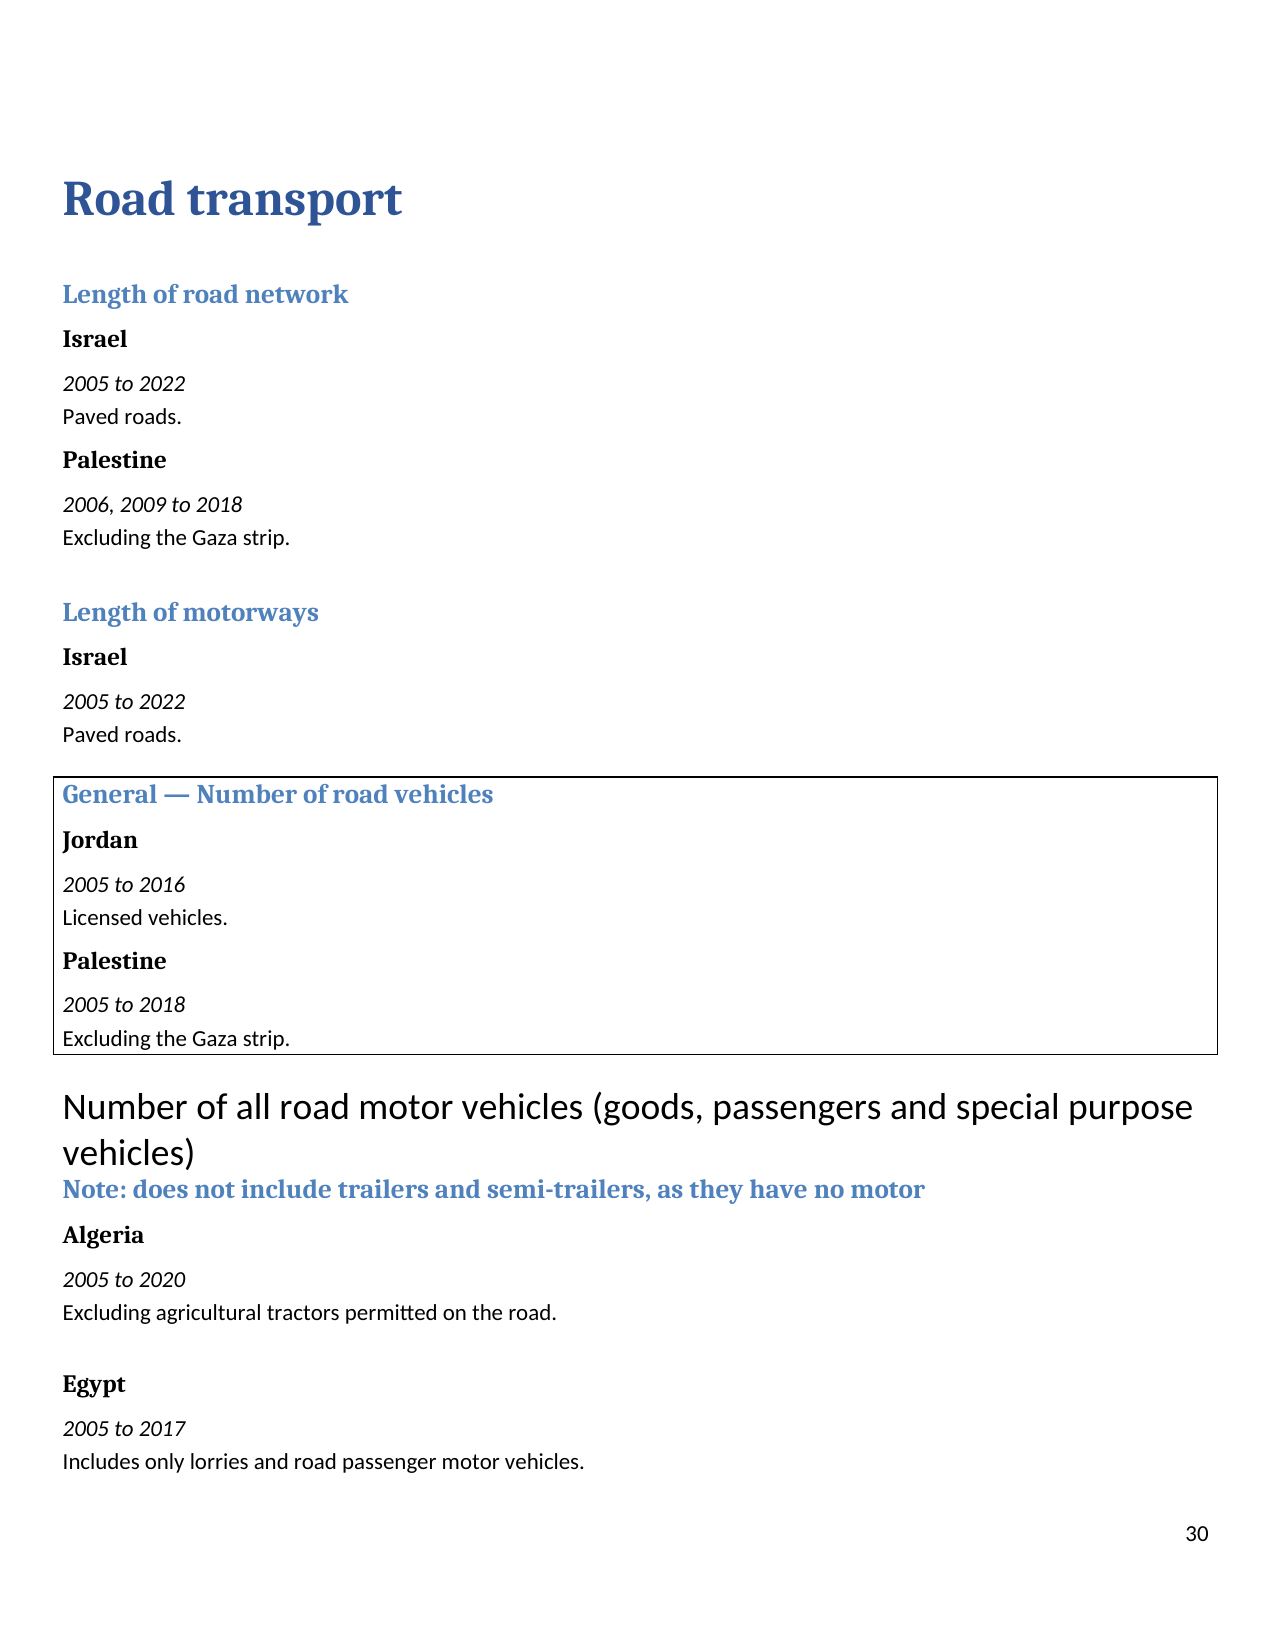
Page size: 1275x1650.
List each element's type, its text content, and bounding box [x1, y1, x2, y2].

text Excluding agricultural tractors permitted on the road. [62, 1298, 1208, 1326]
text Excluding the Gaza strip. [62, 523, 1208, 551]
text Egypt [62, 1369, 1208, 1398]
text 2005 to 2022 [62, 687, 1208, 715]
text Algeria [62, 1221, 1208, 1250]
text 2005 to 2017 [62, 1414, 1208, 1442]
text 2005 to 2020 [62, 1265, 1208, 1293]
text Paved roads. [62, 720, 1208, 748]
text 2006, 2009 to 2018 [62, 490, 1208, 518]
text 2005 to 2018 [62, 991, 1208, 1019]
text 2005 to 2022 [62, 369, 1208, 397]
text Note: does not include trailers and semi-trailers, as they have no motor [62, 1174, 1208, 1206]
text Israel [62, 643, 1208, 672]
text Paved roads. [62, 402, 1208, 430]
text Licensed vehicles. [62, 903, 1208, 931]
text Number of all road motor vehicles (goods, passengers and special purpose vehicles) [62, 1083, 1208, 1174]
text Israel [62, 325, 1208, 354]
text General — Number of road vehicles [54, 778, 1217, 811]
text Palestine [62, 947, 1208, 975]
subtitle Road transport [62, 171, 1208, 228]
text Excluding the Gaza strip. [54, 1021, 1217, 1054]
text Includes only lorries and road passenger motor vehicles. [62, 1447, 1208, 1475]
text Length of road network [62, 279, 1208, 310]
text Length of motorways [62, 597, 1208, 628]
text Jordan [62, 826, 1208, 855]
text Palestine [62, 446, 1208, 474]
text 2005 to 2016 [62, 870, 1208, 898]
